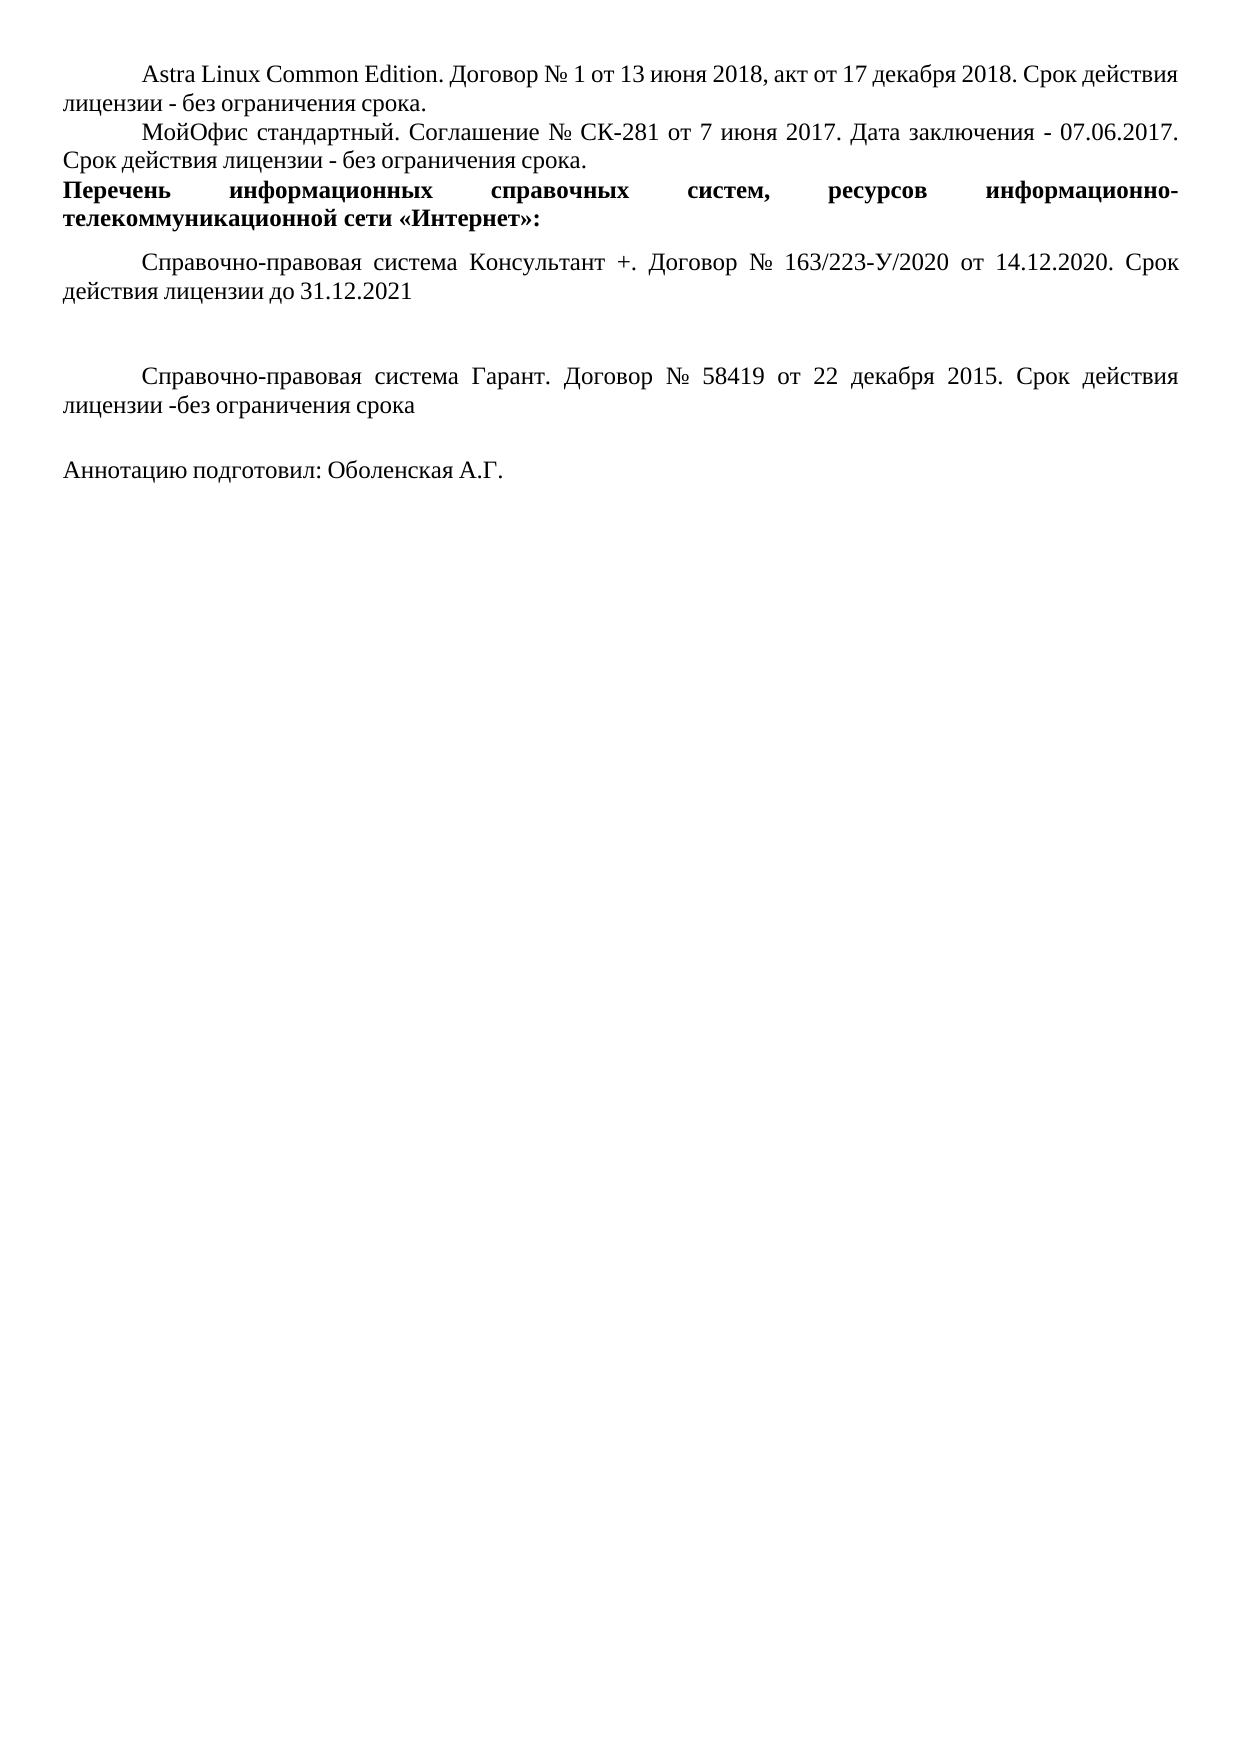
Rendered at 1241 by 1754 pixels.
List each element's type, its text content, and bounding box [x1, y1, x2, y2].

table_header Astra Linux Common Edition. Договор № 1 от 13 июня 2018, акт от 17 декабря 2018. Срок действия лицензии - без ограничения срока. [59, 59, 1183, 117]
table_cell Справочно-правовая система Консультант +. Договор № 163/223-У/2020 от 14.12.2020. Срок действия лицензии до 31.12.2021 [59, 247, 1183, 361]
table_cell Справочно-правовая система Гарант. Договор № 58419 от 22 декабря 2015. Срок действия лицензии -без ограничения срока [59, 361, 1183, 447]
table_cell Перечень информационных справочных систем, ресурсов информационно- телекоммуникационной сети «Интернет»: [59, 175, 1183, 247]
table_cell Аннотацию подготовил: Оболенская А.Г. [59, 447, 1183, 491]
table_cell МойОфис стандартный. Соглашение № СК-281 от 7 июня 2017. Дата заключения - 07.06.2017. Срок действия лицензии - без ограничения срока. [59, 117, 1183, 175]
